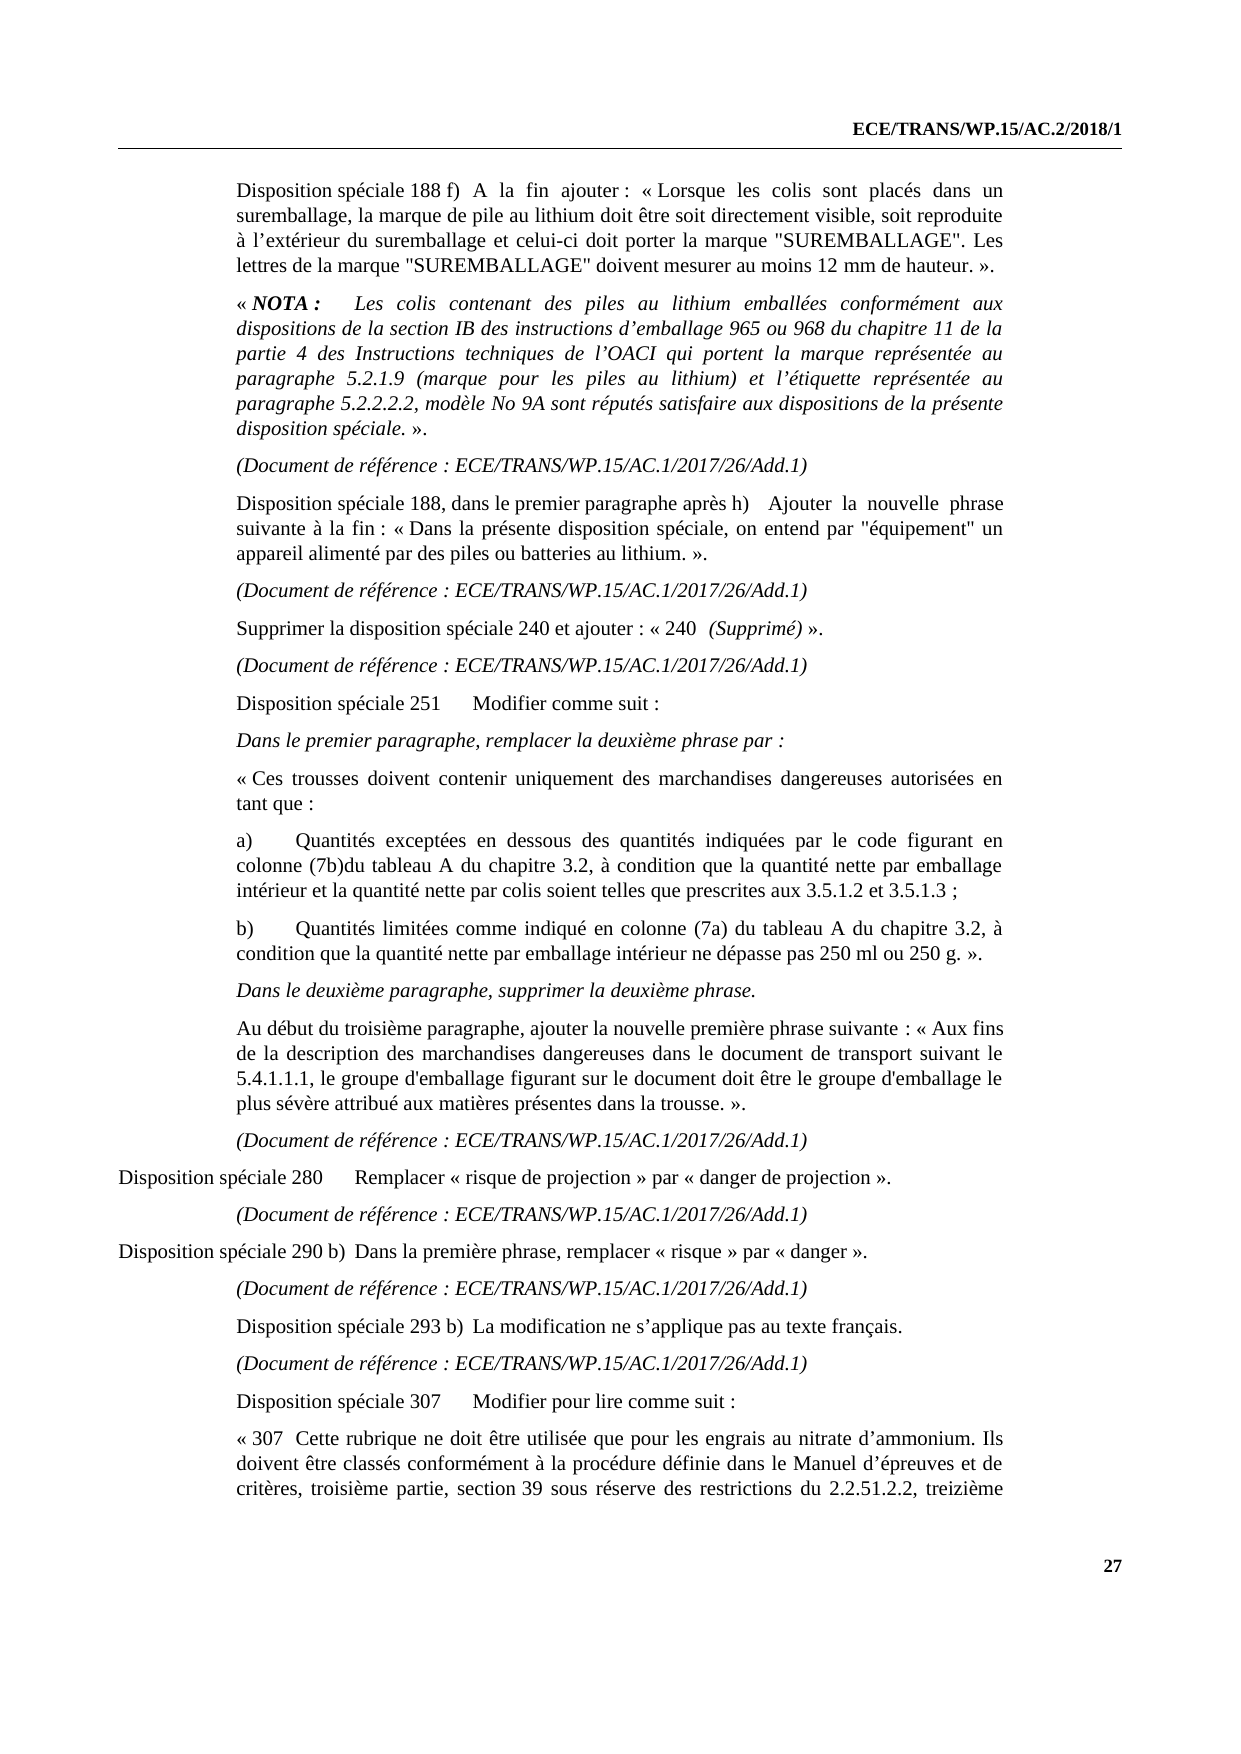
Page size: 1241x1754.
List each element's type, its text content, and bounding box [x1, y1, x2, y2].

text (Document de référence : ECE/TRANS/WP.15/AC.1/2017/26/Add.1) [236, 577, 1004, 602]
text Supprimer la disposition spéciale 240 et ajouter : « 240 (Supprimé) ». [236, 615, 1004, 640]
text « Ces trousses doivent contenir uniquement des marchandises dangereuses autorisées en tant que : [236, 765, 1004, 815]
text Disposition spéciale 293 b) La modification ne s’applique pas au texte français. [236, 1313, 1004, 1338]
text Disposition spéciale 290 b) Dans la première phrase, remplacer « risque » par « danger ». [118, 1239, 1004, 1263]
text Disposition spéciale 188 f) A la fin ajouter : « Lorsque les colis sont placés dans un suremballage, la marque de pile au lithium doit être soit directement visible, soit reproduite à l’extérieur du suremballage et celui-ci doit porter la marque "SUREMBALLAGE". Les lettres de la marque "SUREMBALLAGE" doivent mesurer au moins 12 mm de hauteur. ». [236, 177, 1004, 277]
text Disposition spéciale 188, dans le premier paragraphe après h) Ajouter la nouvelle phrase suivante à la fin : « Dans la présente disposition spéciale, on entend par "équipement" un appareil alimenté par des piles ou batteries au lithium. ». [236, 490, 1004, 565]
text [236, 1425, 1004, 1500]
text Dans le premier paragraphe, remplacer la deuxième phrase par : [236, 727, 1004, 752]
text « NOTA : Les colis contenant des piles au lithium emballées conformément aux dispositions de la section IB des instructions d’emballage 965 ou 968 du chapitre 11 de la partie 4 des Instructions techniques de l’OACI qui portent la marque représentée au paragraphe 5.2.1.9 (marque pour les piles au lithium) et l’étiquette représentée au paragraphe 5.2.2.2.2, modèle No 9A sont réputés satisfaire aux dispositions de la présente disposition spéciale. ». [236, 290, 1004, 440]
text (Document de référence : ECE/TRANS/WP.15/AC.1/2017/26/Add.1) [236, 1127, 1004, 1152]
text (Document de référence : ECE/TRANS/WP.15/AC.1/2017/26/Add.1) [236, 452, 1004, 477]
text Disposition spéciale 251 Modifier comme suit : [236, 690, 1004, 715]
text (Document de référence : ECE/TRANS/WP.15/AC.1/2017/26/Add.1) [236, 1350, 1004, 1375]
text a) Quantités exceptées en dessous des quantités indiquées par le code figurant en colonne (7b)du tableau A du chapitre 3.2, à condition que la quantité nette par emballage intérieur et la quantité nette par colis soient telles que prescrites aux 3.5.1.2 et 3.5.1.3 ; [236, 827, 1004, 902]
text (Document de référence : ECE/TRANS/WP.15/AC.1/2017/26/Add.1) [236, 652, 1004, 677]
text (Document de référence : ECE/TRANS/WP.15/AC.1/2017/26/Add.1) [236, 1275, 1004, 1300]
text b) Quantités limitées comme indiqué en colonne (7a) du tableau A du chapitre 3.2, à condition que la quantité nette par emballage intérieur ne dépasse pas 250 ml ou 250 g. ». [236, 915, 1004, 965]
text Au début du troisième paragraphe, ajouter la nouvelle première phrase suivante : « Aux fins de la description des marchandises dangereuses dans le document de transport suivant le 5.4.1.1.1, le groupe d'emballage figurant sur le document doit être le groupe d'emballage le plus sévère attribué aux matières présentes dans la trousse. ». [236, 1015, 1004, 1115]
text (Document de référence : ECE/TRANS/WP.15/AC.1/2017/26/Add.1) [236, 1201, 1004, 1226]
text Disposition spéciale 307 Modifier pour lire comme suit : [236, 1388, 1004, 1413]
text Dans le deuxième paragraphe, supprimer la deuxième phrase. [236, 977, 1004, 1002]
text Disposition spéciale 280 Remplacer « risque de projection » par « danger de projection ». [118, 1165, 1004, 1189]
